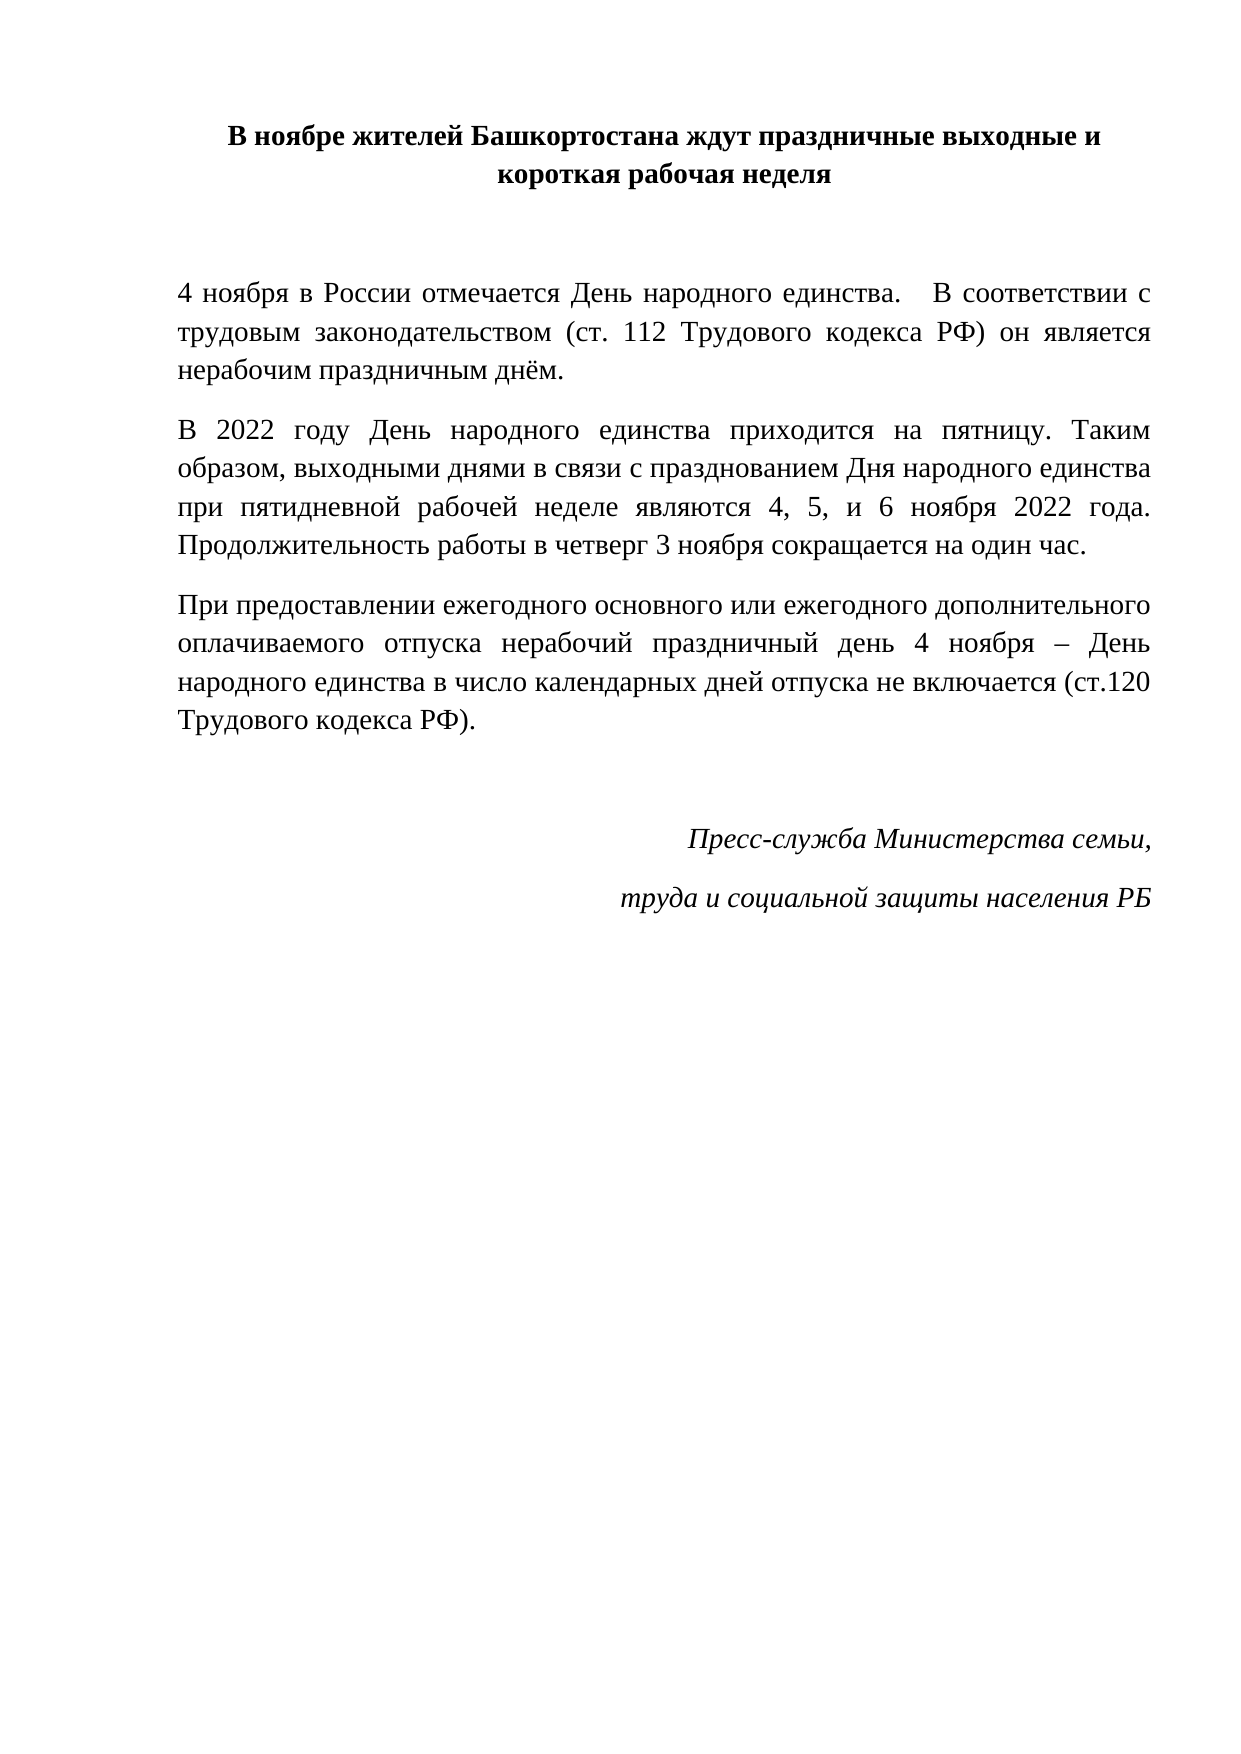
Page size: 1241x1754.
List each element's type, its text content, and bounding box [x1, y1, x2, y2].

text При предоставлении ежегодного основного или ежегодного дополнительного оплачиваемого отпуска нерабочий праздничный день 4 ноября – День народного единства в число календарных дней отпуска не включается (ст.120 Трудового кодекса РФ). [177, 587, 1152, 736]
text Пресс-служба Министерства семьи, [177, 821, 1152, 855]
text 4 ноября в России отмечается День народного единства. В соответствии с трудовым законодательством (ст. 112 Трудового кодекса РФ) он является нерабочим праздничным днём. [177, 275, 1152, 386]
text В ноябре жителей Башкортостана ждут праздничные выходные и короткая рабочая неделя [177, 118, 1152, 190]
text В 2022 году День народного единства приходится на пятницу. Таким образом, выходными днями в связи с празднованием Дня народного единства при пятидневной рабочей неделе являются 4, 5, и 6 ноября 2022 года. Продолжительность работы в четверг 3 ноября сокращается на один час. [177, 412, 1152, 561]
text труда и социальной защиты населения РБ [177, 881, 1152, 914]
